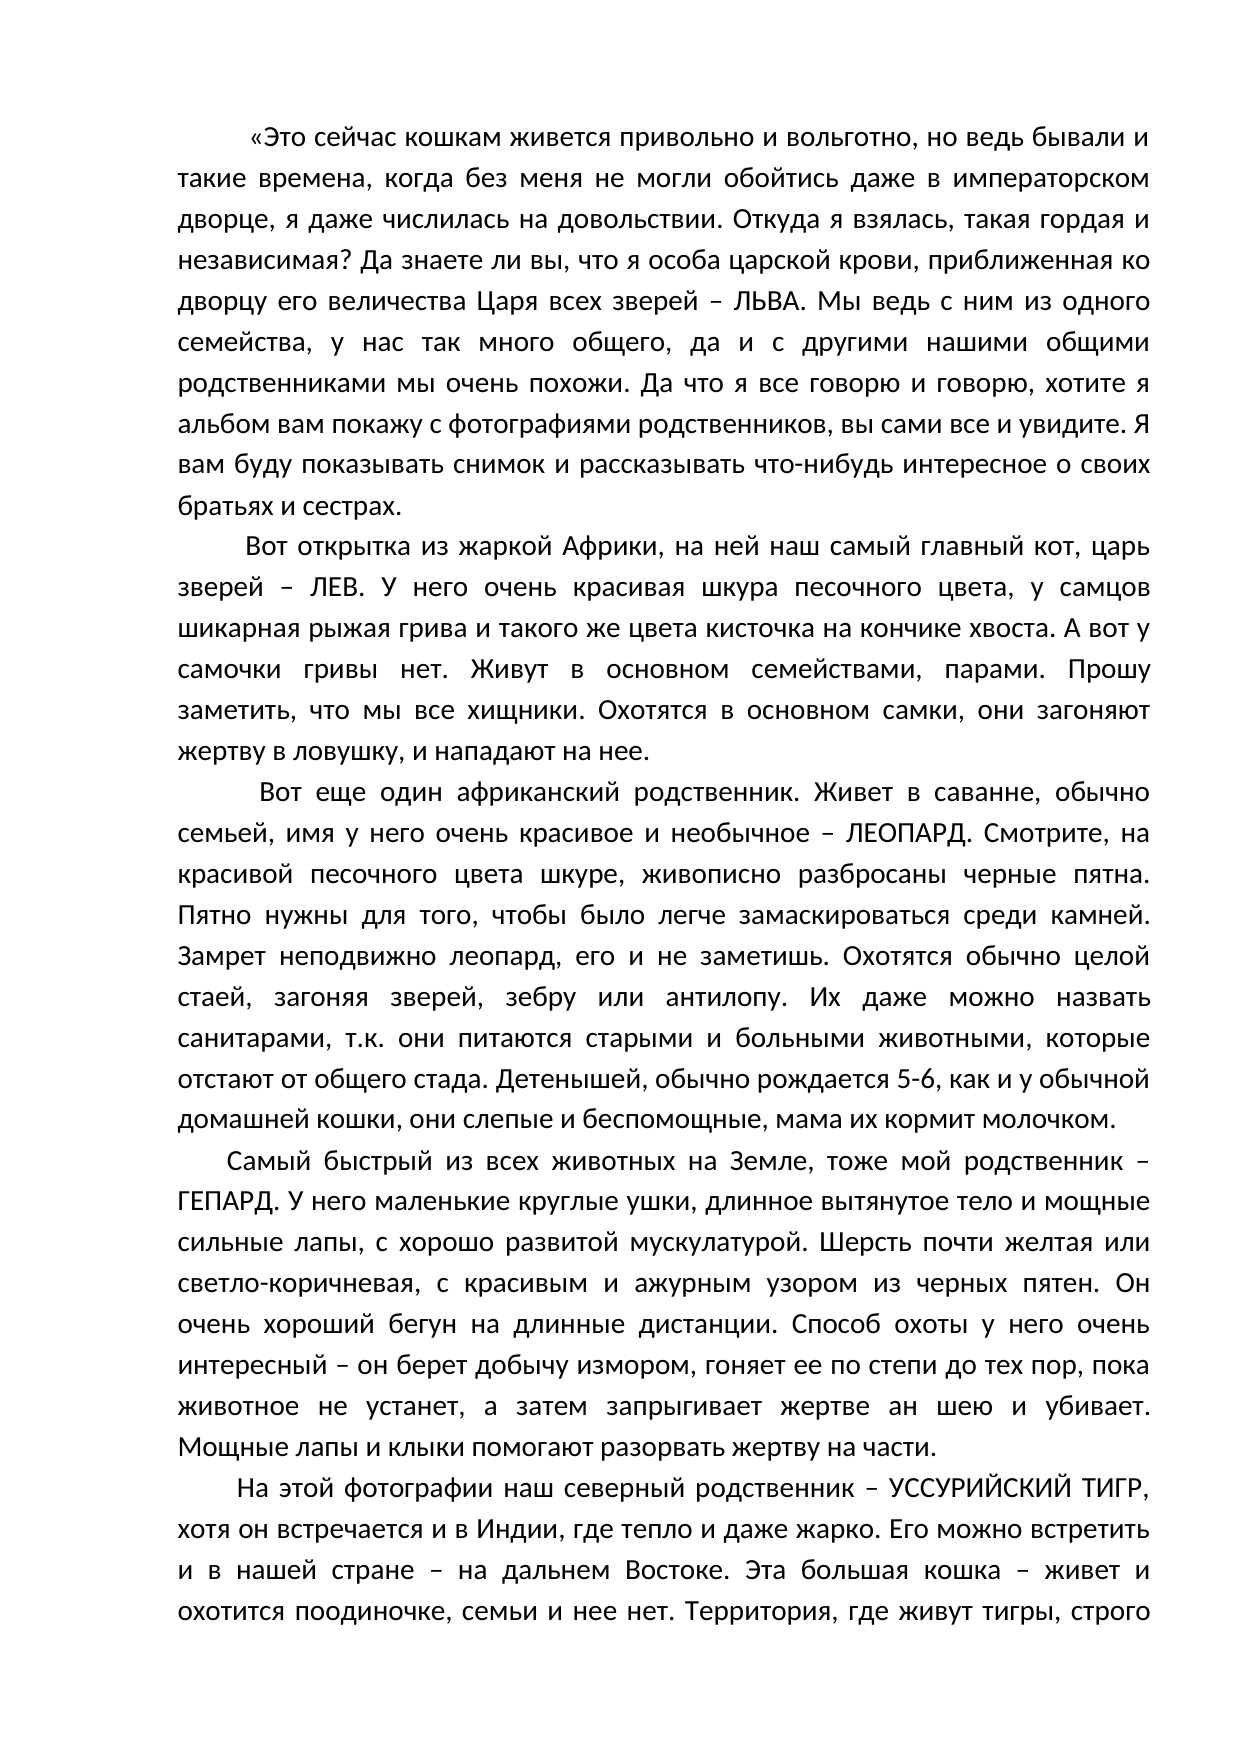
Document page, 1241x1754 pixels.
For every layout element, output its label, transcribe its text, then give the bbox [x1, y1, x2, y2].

text Вот открытка из жаркой Африки, на ней наш самый главный кот, царь зверей – ЛЕВ. У него очень красивая шкура песочного цвета, у самцов шикарная рыжая грива и такого же цвета кисточка на кончике хвоста. А вот у самочки гривы нет. Живут в основном семействами, парами. Прошу заметить, что мы все хищники. Охотятся в основном самки, они загоняют жертву в ловушку, и нападают на нее. [177, 527, 1152, 768]
text Самый быстрый из всех животных на Земле, тоже мой родственник – ГЕПАРД. У него маленькие круглые ушки, длинное вытянутое тело и мощные сильные лапы, с хорошо развитой мускулатурой. Шерсть почти желтая или светло-коричневая, с красивым и ажурным узором из черных пятен. Он очень хороший бегун на длинные дистанции. Способ охоты у него очень интересный – он берет добычу измором, гоняет ее по степи до тех пор, пока животное не устанет, а затем запрыгивает жертве ан шею и убивает. Мощные лапы и клыки помогают разорвать жертву на части. [177, 1142, 1152, 1464]
text Вот еще один африканский родственник. Живет в саванне, обычно семьей, имя у него очень красивое и необычное – ЛЕОПАРД. Смотрите, на красивой песочного цвета шкуре, живописно разбросаны черные пятна. Пятно нужны для того, чтобы было легче замаскироваться среди камней. Замрет неподвижно леопард, его и не заметишь. Охотятся обычно целой стаей, загоняя зверей, зебру или антилопу. Их даже можно назвать санитарами, т.к. они питаются старыми и больными животными, которые отстают от общего стада. Детенышей, обычно рождается 5-6, как и у обычной домашней кошки, они слепые и беспомощные, мама их кормит молочком. [177, 773, 1152, 1136]
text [177, 1469, 1152, 1627]
text «Это сейчас кошкам живется привольно и вольготно, но ведь бывали и такие времена, когда без меня не могли обойтись даже в императорском дворце, я даже числилась на довольствии. Откуда я взялась, такая гордая и независимая? Да знаете ли вы, что я особа царской крови, приближенная ко дворцу его величества Царя всех зверей – ЛЬВА. Мы ведь с ним из одного семейства, у нас так много общего, да и с другими нашими общими родственниками мы очень похожи. Да что я все говорю и говорю, хотите я альбом вам покажу с фотографиями родственников, вы сами все и увидите. Я вам буду показывать снимок и рассказывать что-нибудь интересное о своих братьях и сестрах. [177, 118, 1152, 522]
